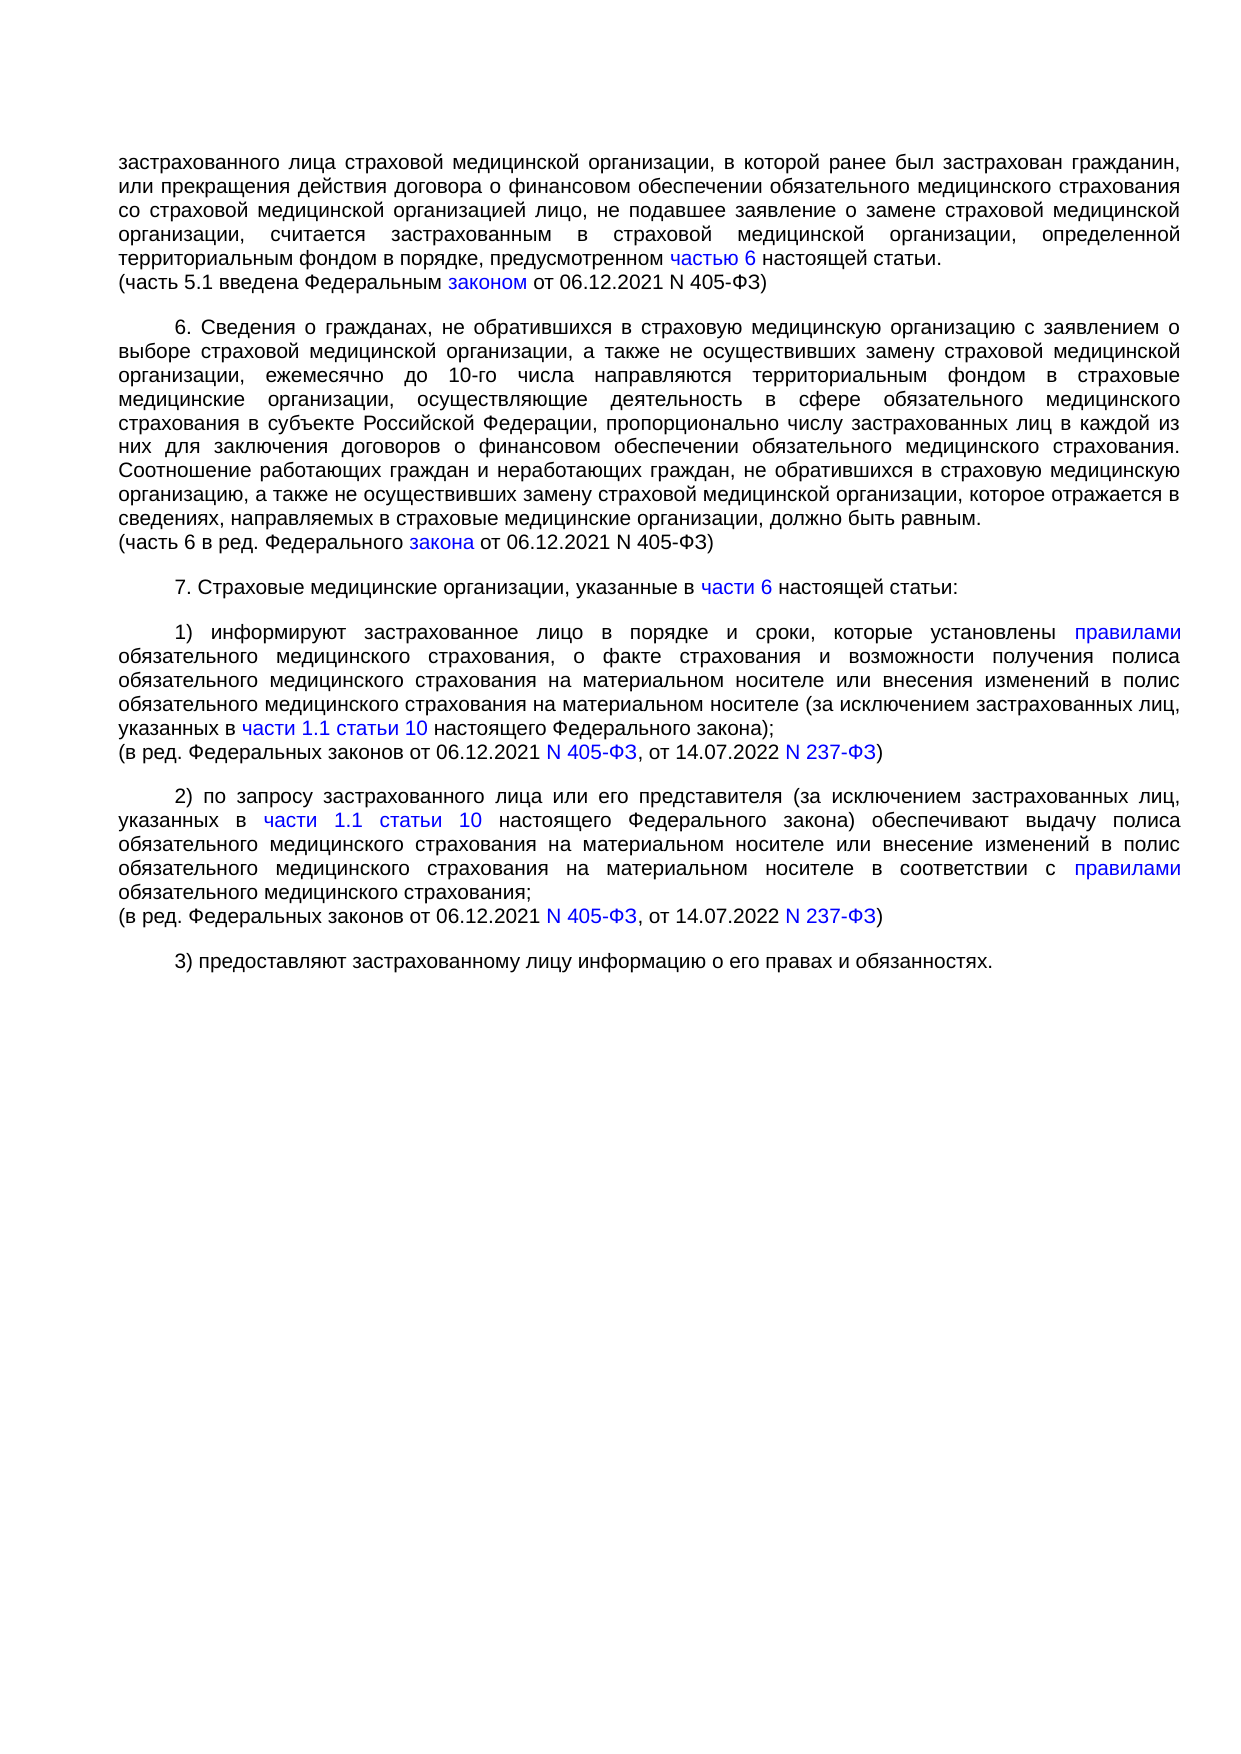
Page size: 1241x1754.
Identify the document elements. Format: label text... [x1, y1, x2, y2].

text (часть 5.1 введена Федеральным законом от 06.12.2021 N 405-ФЗ) [118, 270, 1181, 294]
text (в ред. Федеральных законов от 06.12.2021 N 405-ФЗ, от 14.07.2022 N 237-ФЗ) [118, 904, 1181, 928]
text 7. Страховые медицинские организации, указанные в части 6 настоящей статьи: [118, 575, 1181, 599]
text (часть 6 в ред. Федерального закона от 06.12.2021 N 405-ФЗ) [118, 530, 1181, 554]
text 3) предоставляют застрахованному лицу информацию о его правах и обязанностях. [118, 949, 1181, 973]
text 2) по запросу застрахованного лица или его представителя (за исключением застрахованных лиц, указанных в части 1.1 статьи 10 настоящего Федерального закона) обеспечивают выдачу полиса обязательного медицинского страхования на материальном носителе или внесение изменений в полис обязательного медицинского страхования на материальном носителе в соответствии с правилами обязательного медицинского страхования; [118, 784, 1181, 904]
text 6. Сведения о гражданах, не обратившихся в страховую медицинскую организацию с заявлением о выборе страховой медицинской организации, а также не осуществивших замену страховой медицинской организации, ежемесячно до 10-го числа направляются территориальным фондом в страховые медицинские организации, осуществляющие деятельность в сфере обязательного медицинского страхования в субъекте Российской Федерации, пропорционально числу застрахованных лиц в каждой из них для заключения договоров о финансовом обеспечении обязательного медицинского страхования. Соотношение работающих граждан и неработающих граждан, не обратившихся в страховую медицинскую организацию, а также не осуществивших замену страховой медицинской организации, которое отражается в сведениях, направляемых в страховые медицинские организации, должно быть равным. [118, 314, 1181, 530]
text (в ред. Федеральных законов от 06.12.2021 N 405-ФЗ, от 14.07.2022 N 237-ФЗ) [118, 739, 1181, 763]
text 1) информируют застрахованное лицо в порядке и сроки, которые установлены правилами обязательного медицинского страхования, о факте страхования и возможности получения полиса обязательного медицинского страхования на материальном носителе или внесения изменений в полис обязательного медицинского страхования на материальном носителе (за исключением застрахованных лиц, указанных в части 1.1 статьи 10 настоящего Федерального закона); [118, 620, 1181, 739]
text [118, 150, 1181, 270]
